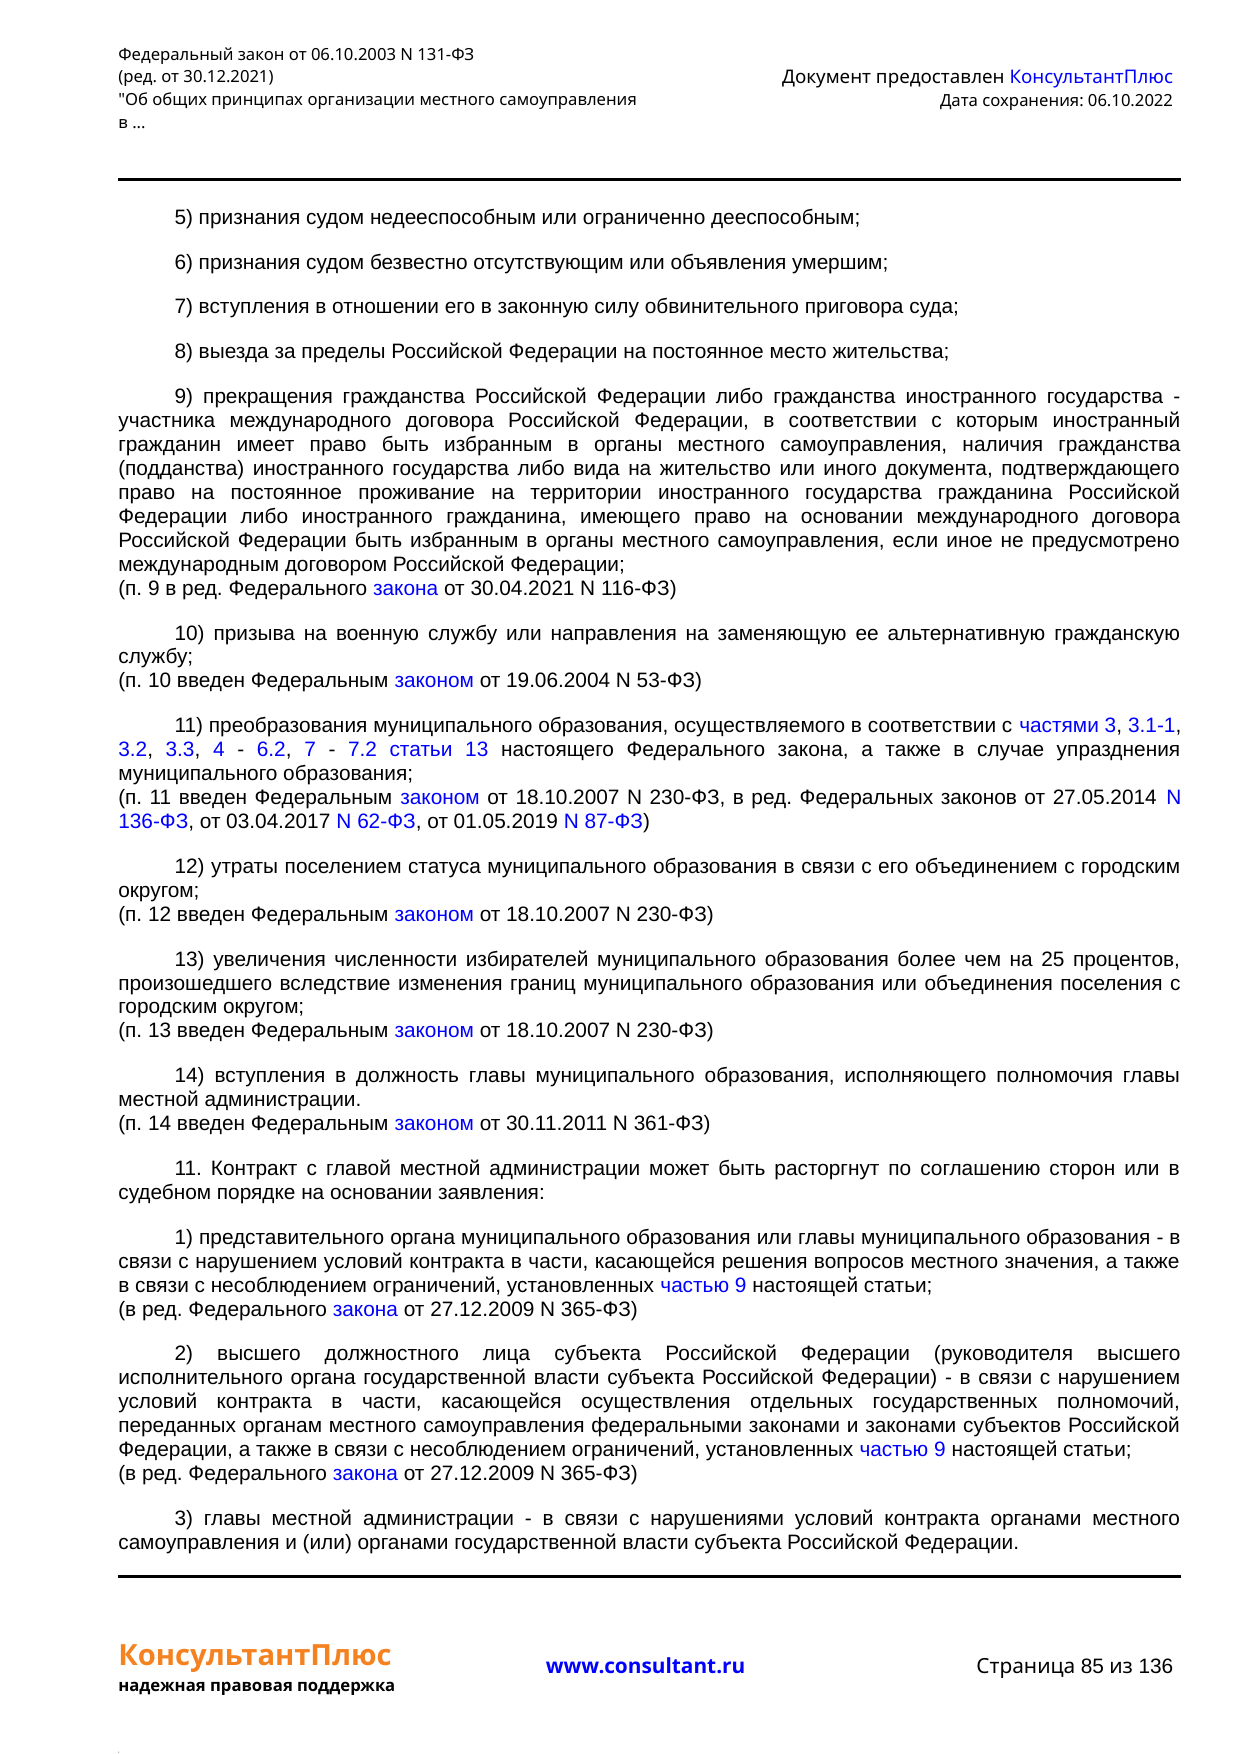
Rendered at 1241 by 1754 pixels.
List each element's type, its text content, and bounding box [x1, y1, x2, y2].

text 10) призыва на военную службу или направления на заменяющую ее альтернативную гражданскую службу; [118, 620, 1181, 668]
text (п. 13 введен Федеральным законом от 18.10.2007 N 230-ФЗ) [118, 1018, 1181, 1042]
text 14) вступления в должность главы муниципального образования, исполняющего полномочия главы местной администрации. [118, 1063, 1181, 1111]
text 9) прекращения гражданства Российской Федерации либо гражданства иностранного государства - участника международного договора Российской Федерации, в соответствии с которым иностранный гражданин имеет право быть избранным в органы местного самоуправления, наличия гражданства (подданства) иностранного государства либо вида на жительство или иного документа, подтверждающего право на постоянное проживание на территории иностранного государства гражданина Российской Федерации либо иностранного гражданина, имеющего право на основании международного договора Российской Федерации быть избранным в органы местного самоуправления, если иное не предусмотрено международным договором Российской Федерации; [118, 384, 1181, 576]
text 1) представительного органа муниципального образования или главы муниципального образования - в связи с нарушением условий контракта в части, касающейся решения вопросов местного значения, а также в связи с несоблюдением ограничений, установленных частью 9 настоящей статьи; [118, 1224, 1181, 1296]
text 5) признания судом недееспособным или ограниченно дееспособным; [118, 205, 1181, 229]
text (в ред. Федерального закона от 27.12.2009 N 365-ФЗ) [118, 1461, 1181, 1485]
text 11. Контракт с главой местной администрации может быть расторгнут по соглашению сторон или в судебном порядке на основании заявления: [118, 1156, 1181, 1204]
text 13) увеличения численности избирателей муниципального образования более чем на 25 процентов, произошедшего вследствие изменения границ муниципального образования или объединения поселения с городским округом; [118, 946, 1181, 1018]
text 6) признания судом безвестно отсутствующим или объявления умершим; [118, 249, 1181, 273]
text 7) вступления в отношении его в законную силу обвинительного приговора суда; [118, 294, 1181, 318]
text (п. 14 введен Федеральным законом от 30.11.2011 N 361-ФЗ) [118, 1111, 1181, 1135]
text 3) главы местной администрации - в связи с нарушениями условий контракта органами местного самоуправления и (или) органами государственной власти субъекта Российской Федерации. [118, 1506, 1181, 1554]
text (п. 11 введен Федеральным законом от 18.10.2007 N 230-ФЗ, в ред. Федеральных законов от 27.05.2014 N 136-ФЗ, от 03.04.2017 N 62-ФЗ, от 01.05.2019 N 87-ФЗ) [118, 785, 1181, 833]
text 8) выезда за пределы Российской Федерации на постоянное место жительства; [118, 339, 1181, 363]
text (в ред. Федерального закона от 27.12.2009 N 365-ФЗ) [118, 1296, 1181, 1320]
text 12) утраты поселением статуса муниципального образования в связи с его объединением с городским округом; [118, 854, 1181, 902]
text (п. 10 введен Федеральным законом от 19.06.2004 N 53-ФЗ) [118, 668, 1181, 692]
text 2) высшего должностного лица субъекта Российской Федерации (руководителя высшего исполнительного органа государственной власти субъекта Российской Федерации) - в связи с нарушением условий контракта в части, касающейся осуществления отдельных государственных полномочий, переданных органам местного самоуправления федеральными законами и законами субъектов Российской Федерации, а также в связи с несоблюдением ограничений, установленных частью 9 настоящей статьи; [118, 1341, 1181, 1461]
text (п. 12 введен Федеральным законом от 18.10.2007 N 230-ФЗ) [118, 902, 1181, 926]
text (п. 9 в ред. Федерального закона от 30.04.2021 N 116-ФЗ) [118, 576, 1181, 599]
text 11) преобразования муниципального образования, осуществляемого в соответствии с частями 3, 3.1-1, 3.2, 3.3, 4 - 6.2, 7 - 7.2 статьи 13 настоящего Федерального закона, а также в случае упразднения муниципального образования; [118, 713, 1181, 785]
